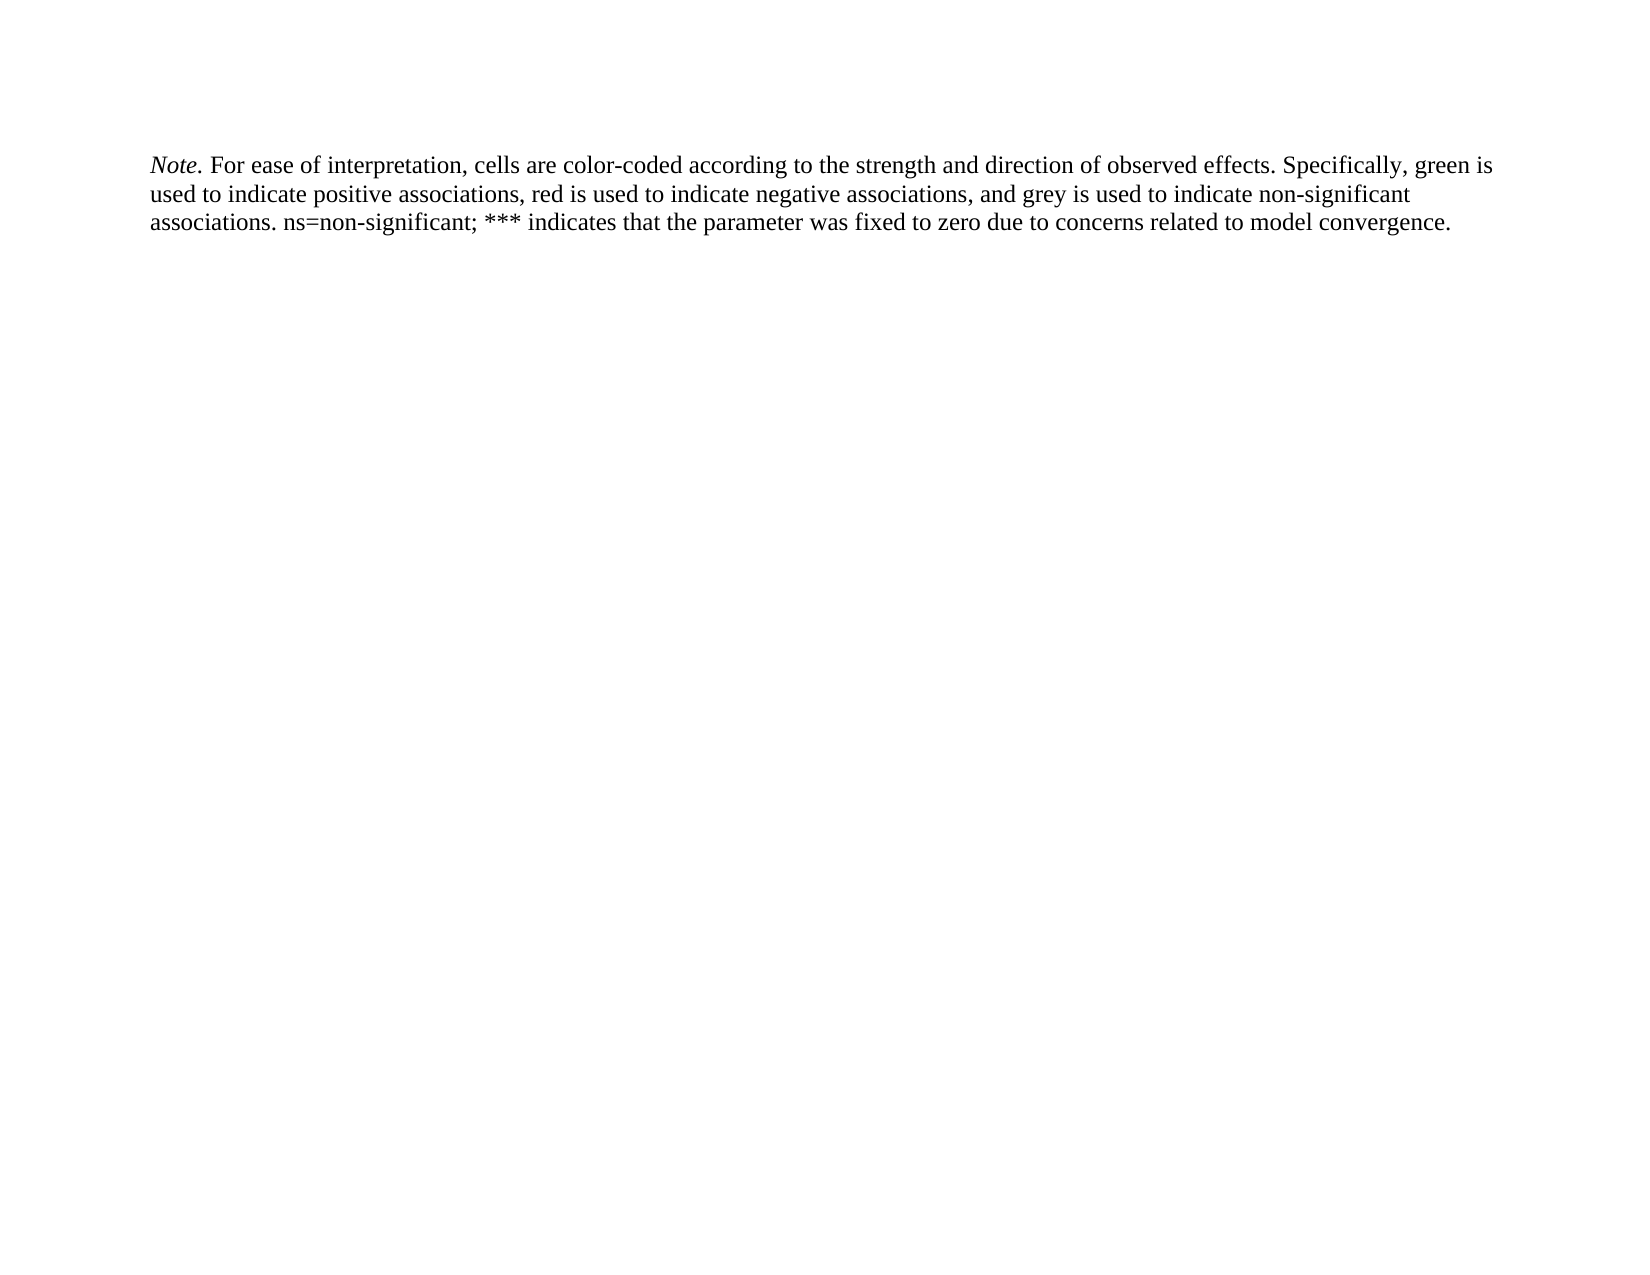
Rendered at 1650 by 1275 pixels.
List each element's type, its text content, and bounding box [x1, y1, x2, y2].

text Note. For ease of interpretation, cells are color-coded according to the strength and direction of observed effects. Specifically, green is used to indicate positive associations, red is used to indicate negative associations, and grey is used to indicate non-significant associations. ns=non-significant; *** indicates that the parameter was fixed to zero due to concerns related to model convergence. [150, 150, 1500, 236]
